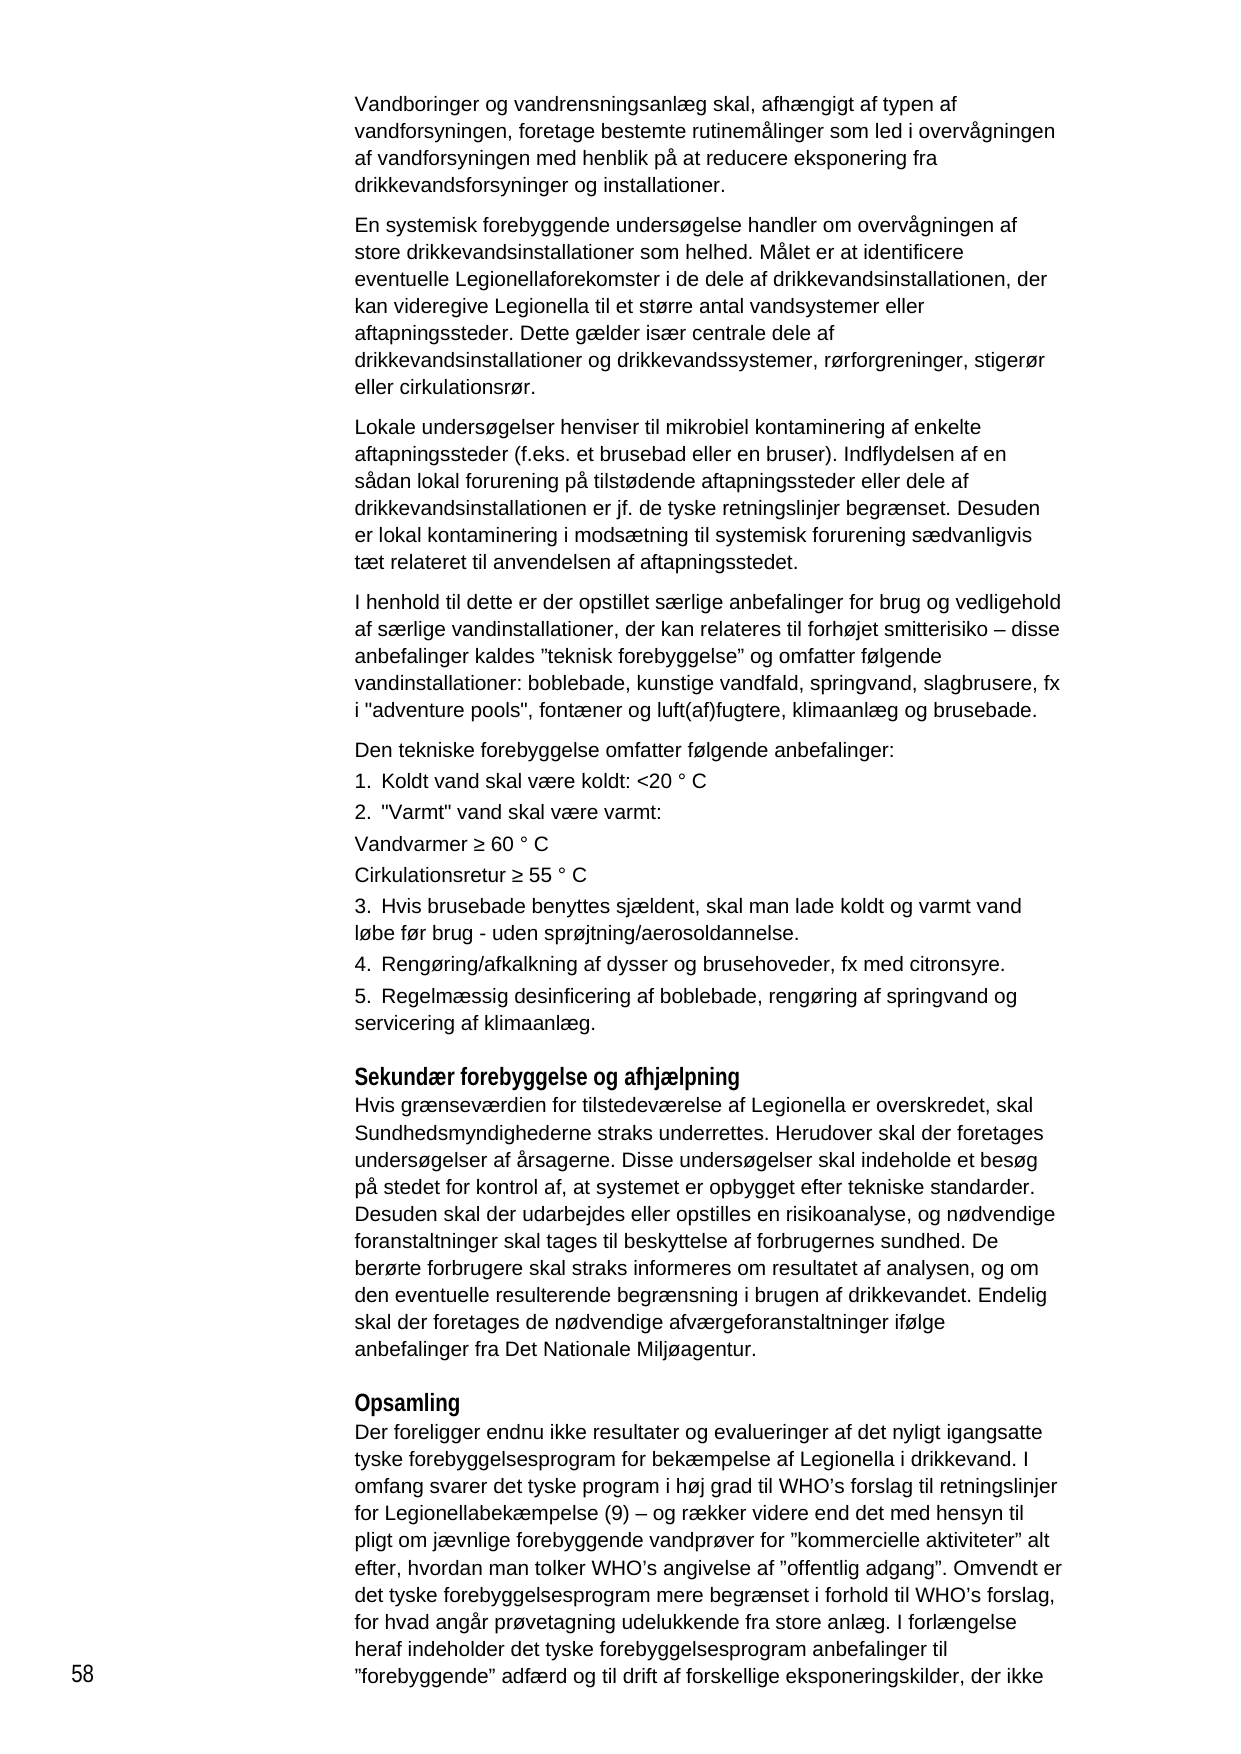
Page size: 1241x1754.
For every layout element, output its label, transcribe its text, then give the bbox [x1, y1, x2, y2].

list Hvis brusebade benyttes sjældent, skal man lade koldt og varmt vand løbe før brug - uden sprøjtning/aerosoldannelse. [354, 891, 1063, 945]
list Koldt vand skal være koldt: <20 ° C [354, 766, 1063, 793]
text Den tekniske forebyggelse omfatter følgende anbefalinger: [354, 734, 1063, 762]
text Lokale undersøgelser henviser til mikrobiel kontaminering af enkelte aftapningssteder (f.eks. et brusebad eller en bruser). Indflydelsen af en sådan lokal forurening på tilstødende aftapningssteder eller dele af drikkevandsinstallationen er jf. de tyske retningslinjer begrænset. Desuden er lokal kontaminering i modsætning til systemisk forurening sædvanligvis tæt relateret til anvendelsen af aftapningsstedet. [354, 412, 1063, 574]
text Vandvarmer ≥ 60 ° C [354, 828, 1063, 855]
text Vandboringer og vandrensningsanlæg skal, afhængigt af typen af vandforsyningen, foretage bestemte rutinemålinger som led i overvågningen af vandforsyningen med henblik på at reducere eksponering fra drikkevandsforsyninger og installationer. [354, 89, 1063, 197]
text En systemisk forebyggende undersøgelse handler om overvågningen af store drikkevandsinstallationer som helhed. Målet er at identificere eventuelle Legionellaforekomster i de dele af drikkevandsinstallationen, der kan videregive Legionella til et større antal vandsystemer eller aftapningssteder. Dette gælder især centrale dele af drikkevandsinstallationer og drikkevandssystemer, rørforgreninger, stigerør eller cirkulationsrør. [354, 209, 1063, 399]
text I henhold til dette er der opstillet særlige anbefalinger for brug og vedligehold af særlige vandinstallationer, der kan relateres til forhøjet smitterisiko – disse anbefalinger kaldes ”teknisk forebyggelse” og omfatter følgende vandinstallationer: boblebade, kunstige vandfald, springvand, slagbrusere, fx i "adventure pools", fontæner og luft(af)fugtere, klimaanlæg og brusebade. [354, 587, 1063, 722]
text Hvis grænseværdien for tilstedeværelse af Legionella er overskredet, skal Sundhedsmyndighederne straks underrettes. Herudover skal der foretages undersøgelser af årsagerne. Disse undersøgelser skal indeholde et besøg på stedet for kontrol af, at systemet er opbygget efter tekniske standarder. Desuden skal der udarbejdes eller opstilles en risikoanalyse, og nødvendige foranstaltninger skal tages til beskyttelse af forbrugernes sundhed. De berørte forbrugere skal straks informeres om resultatet af analysen, og om den eventuelle resulterende begrænsning i brugen af drikkevandet. Endelig skal der foretages de nødvendige afværgeforanstaltninger ifølge anbefalinger fra Det Nationale Miljøagentur. [354, 1090, 1063, 1361]
list Regelmæssig desinficering af boblebade, rengøring af springvand og servicering af klimaanlæg. [354, 980, 1063, 1034]
subtitle Opsamling [354, 1388, 1063, 1417]
subtitle Sekundær forebyggelse og afhjælpning [354, 1062, 1063, 1090]
list Rengøring/afkalkning af dysser og brusehoveder, fx med citronsyre. [354, 949, 1063, 976]
list "Varmt" vand skal være varmt: [354, 797, 1063, 824]
text Cirkulationsretur ≥ 55 ° C [354, 859, 1063, 887]
